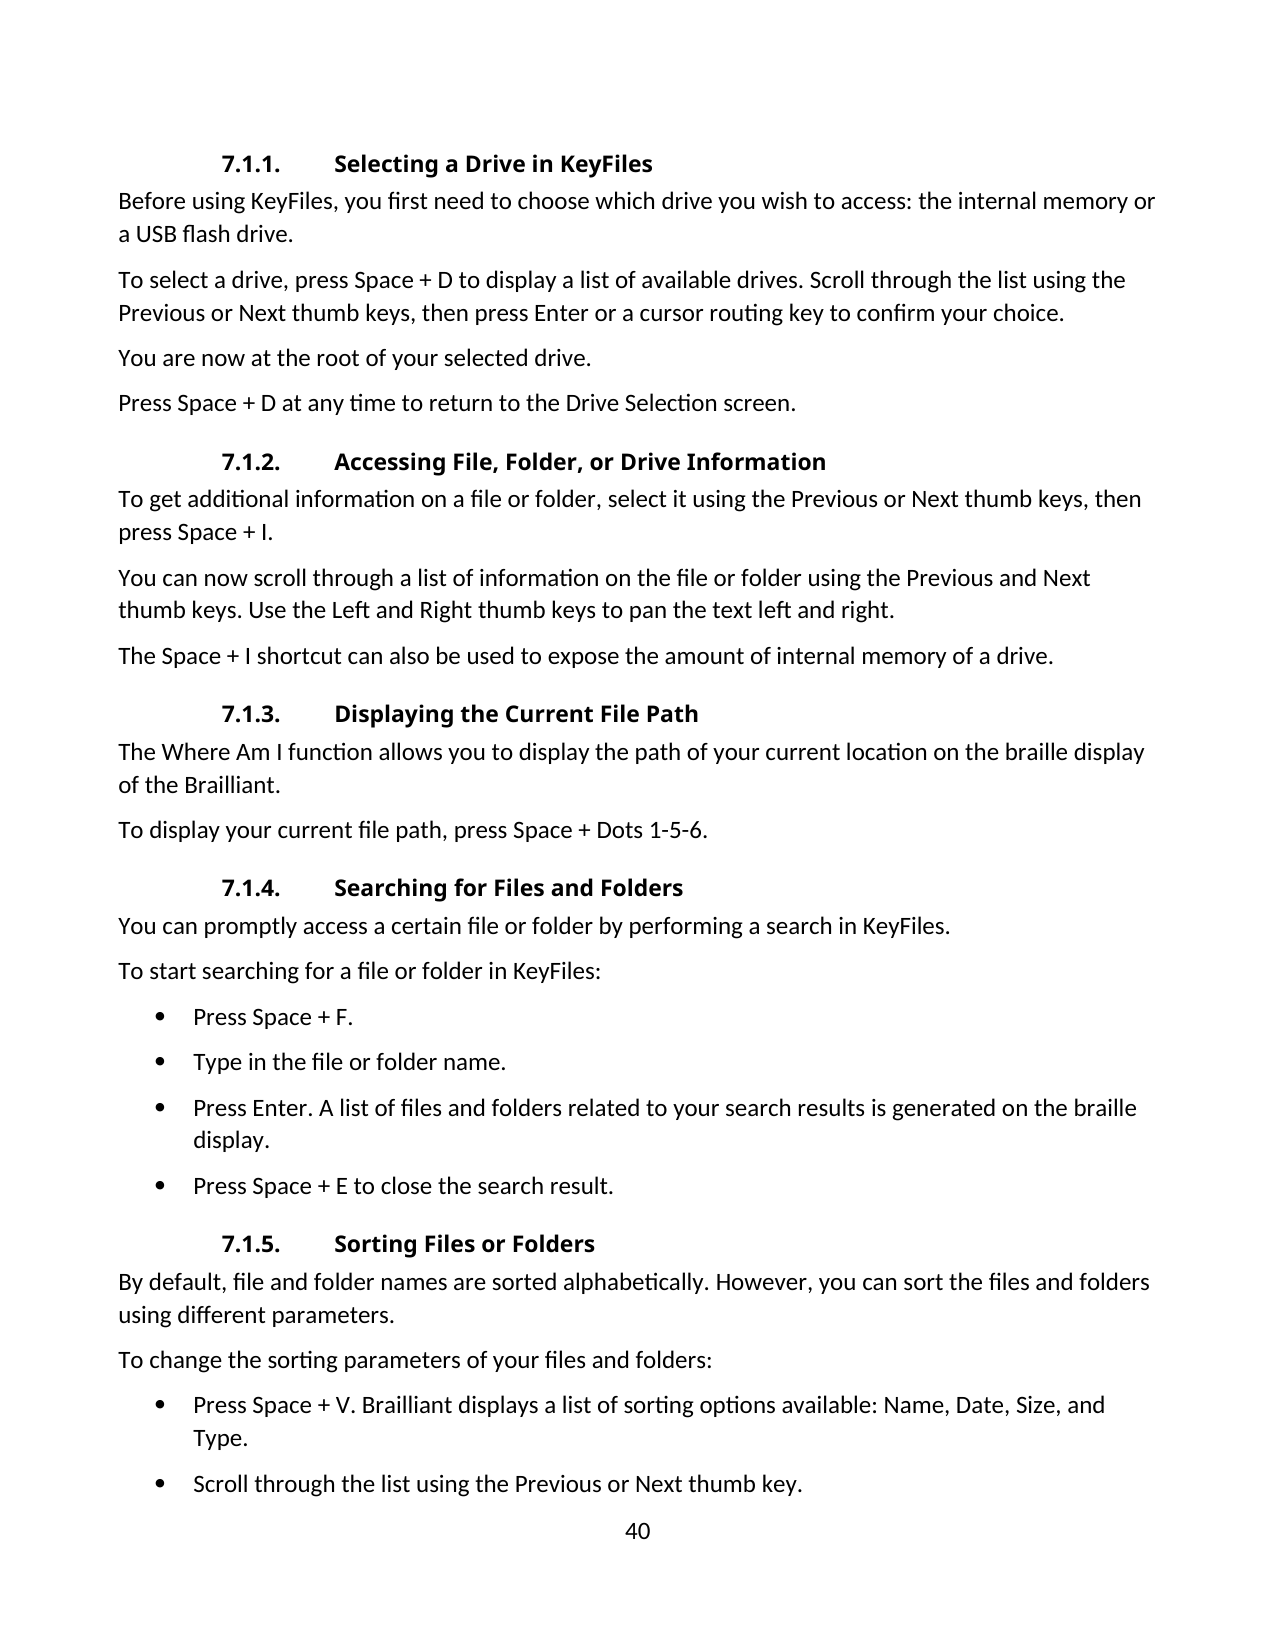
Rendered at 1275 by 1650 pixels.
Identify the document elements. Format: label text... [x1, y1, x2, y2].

list Scroll through the list using the Previous or Next thumb key. [156, 1468, 1157, 1498]
subtitle Sorting Files or Folders [222, 1228, 1157, 1259]
text To select a drive, press Space + D to display a list of available drives. Scroll through the list using the Previous or Next thumb keys, then press Enter or a cursor routing key to confirm your choice. [118, 264, 1157, 327]
list Press Space + E to close the search result. [156, 1170, 1157, 1201]
text You can now scroll through a list of information on the file or folder using the Previous and Next thumb keys. Use the Left and Right thumb keys to pan the text left and right. [118, 562, 1157, 625]
text To get additional information on a file or folder, select it using the Previous or Next thumb keys, then press Space + I. [118, 483, 1157, 547]
text The Where Am I function allows you to display the path of your current location on the braille display of the Brailliant. [118, 736, 1157, 799]
subtitle Accessing File, Folder, or Drive Information [222, 446, 1157, 477]
text Press Space + D at any time to return to the Drive Selection screen. [118, 388, 1157, 418]
subtitle Selecting a Drive in KeyFiles [222, 148, 1157, 179]
text To change the sorting parameters of your files and folders: [118, 1344, 1157, 1375]
list Press Enter. A list of files and folders related to your search results is generated on the braille display. [156, 1092, 1157, 1155]
text You can promptly access a certain file or folder by performing a search in KeyFiles. [118, 910, 1157, 941]
text To display your current file path, press Space + Dots 1-5-6. [118, 814, 1157, 845]
subtitle Displaying the Current File Path [222, 698, 1157, 729]
list Press Space + V. Brailliant displays a list of sorting options available: Name, Date, Size, and Type. [156, 1390, 1157, 1453]
list Press Space + F. [156, 1001, 1157, 1031]
text Before using KeyFiles, you first need to choose which drive you wish to access: the internal memory or a USB flash drive. [118, 186, 1157, 249]
text By default, file and folder names are sorted alphabetically. However, you can sort the files and folders using different parameters. [118, 1266, 1157, 1329]
text To start searching for a file or folder in KeyFiles: [118, 956, 1157, 986]
text The Space + I shortcut can also be used to expose the amount of internal memory of a drive. [118, 640, 1157, 671]
subtitle Searching for Files and Folders [222, 872, 1157, 903]
list Type in the file or folder name. [156, 1046, 1157, 1077]
text You are now at the root of your selected drive. [118, 342, 1157, 373]
